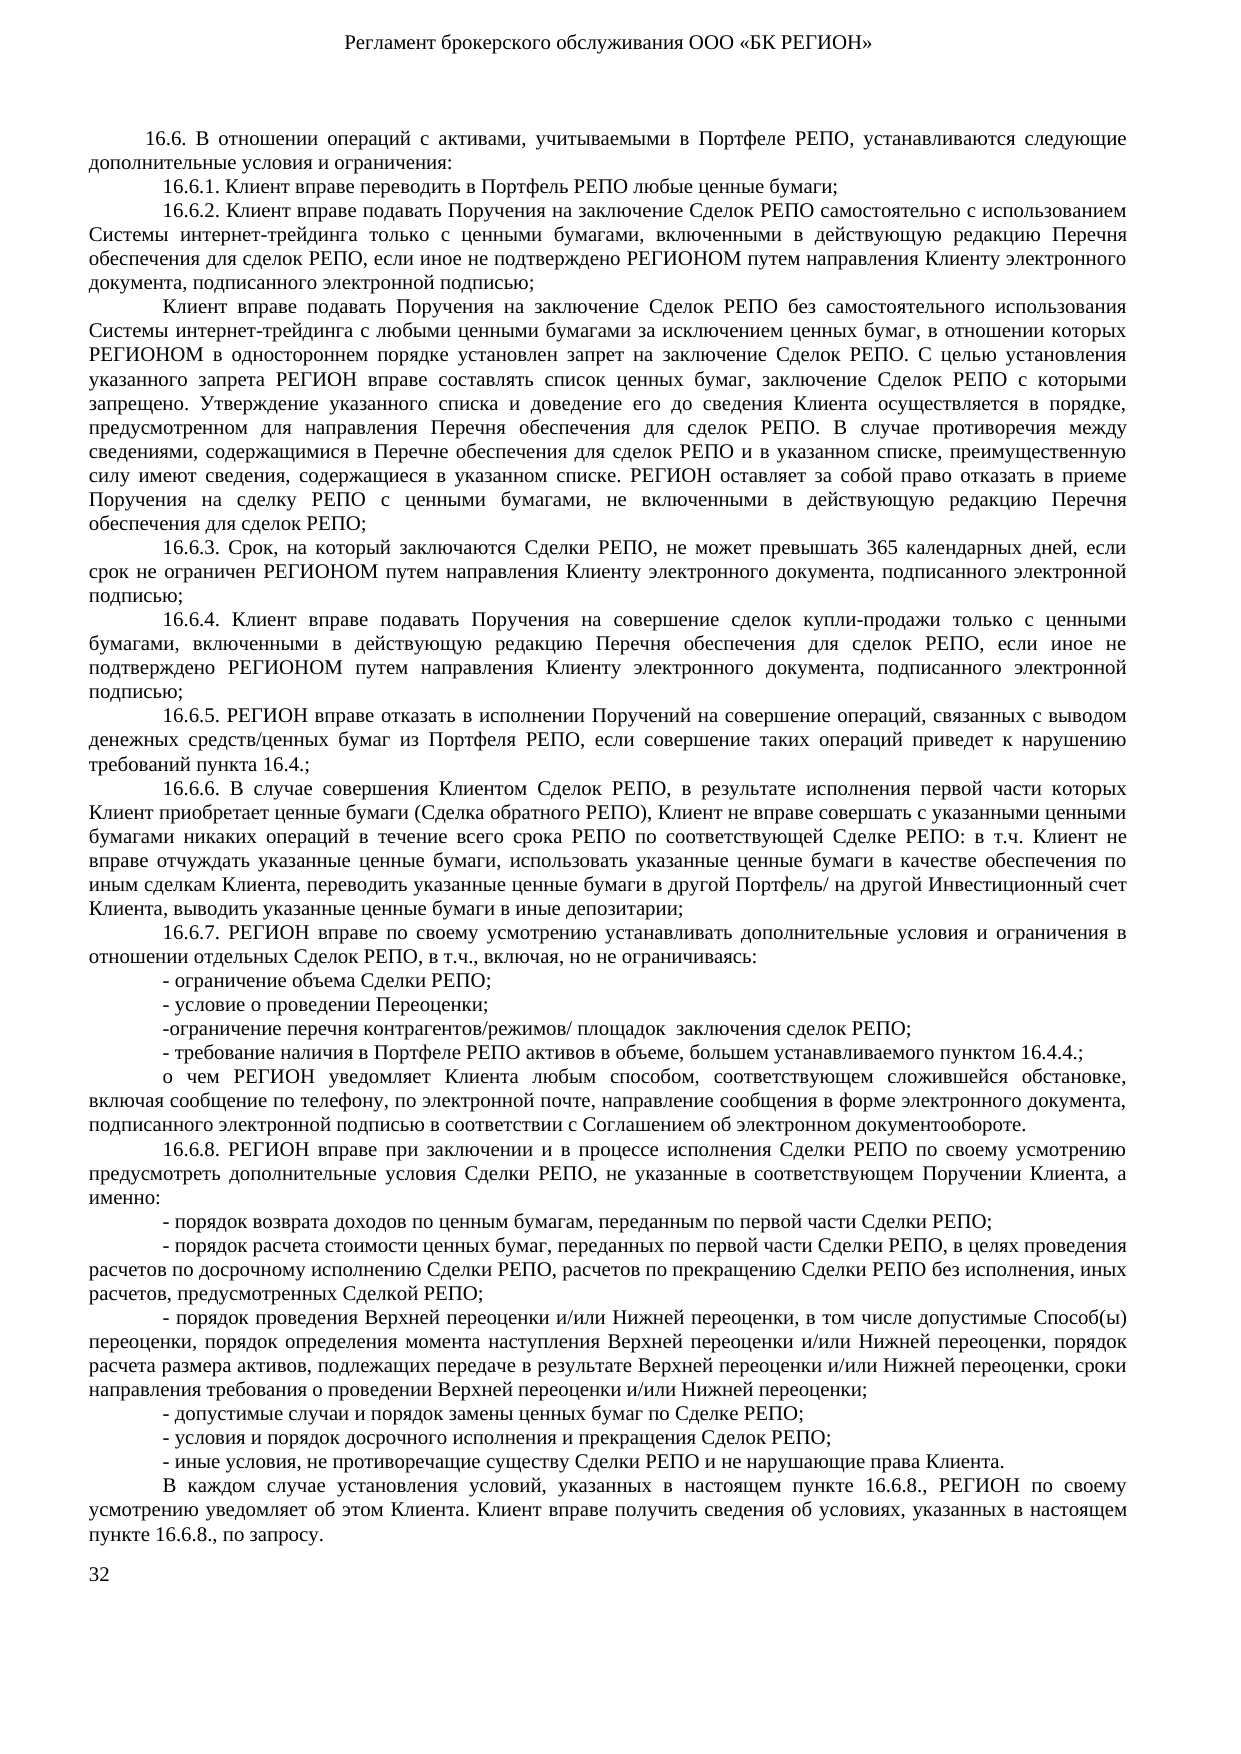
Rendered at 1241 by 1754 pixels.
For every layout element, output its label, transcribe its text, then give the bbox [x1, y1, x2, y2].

text Клиент вправе подавать Поручения на заключение Сделок РЕПО без самостоятельного использования Системы интернет-трейдинга с любыми ценными бумагами за исключением ценных бумаг, в отношении которых РЕГИОНОМ в одностороннем порядке установлен запрет на заключение Сделок РЕПО. С целью установления указанного запрета РЕГИОН вправе составлять список ценных бумаг, заключение Сделок РЕПО с которыми запрещено. Утверждение указанного списка и доведение его до сведения Клиента осуществляется в порядке, предусмотренном для направления Перечня обеспечения для сделок РЕПО. В случае противоречия между сведениями, содержащимися в Перечне обеспечения для сделок РЕПО и в указанном списке, преимущественную силу имеют сведения, содержащиеся в указанном списке. РЕГИОН оставляет за собой право отказать в приеме Поручения на сделку РЕПО с ценными бумагами, не включенными в действующую редакцию Перечня обеспечения для сделок РЕПО; [89, 294, 1128, 535]
text - допустимые случаи и порядок замены ценных бумаг по Сделке РЕПО; [89, 1401, 1128, 1425]
text -ограничение перечня контрагентов/режимов/ площадок заключения сделок РЕПО; [89, 1016, 1128, 1040]
text В каждом случае установления условий, указанных в настоящем пункте 16.6.8., РЕГИОН по своему усмотрению уведомляет об этом Клиента. Клиент вправе получить сведения об условиях, указанных в настоящем пункте 16.6.8., по запросу. [89, 1473, 1128, 1546]
text 16.6.7. РЕГИОН вправе по своему усмотрению устанавливать дополнительные условия и ограничения в отношении отдельных Сделок РЕПО, в т.ч., включая, но не ограничиваясь: [89, 920, 1128, 968]
text - иные условия, не противоречащие существу Сделки РЕПО и не нарушающие права Клиента. [89, 1449, 1128, 1473]
text 16.6. В отношении операций с активами, учитываемыми в Портфеле РЕПО, устанавливаются следующие дополнительные условия и ограничения: [89, 126, 1128, 174]
text - требование наличия в Портфеле РЕПО активов в объеме, большем устанавливаемого пунктом 16.4.4.; [89, 1040, 1128, 1064]
text о чем РЕГИОН уведомляет Клиента любым способом, соответствующем сложившейся обстановке, включая сообщение по телефону, по электронной почте, направление сообщения в форме электронного документа, подписанного электронной подписью в соответствии с Соглашением об электронном документообороте. [89, 1064, 1128, 1136]
text 16.6.4. Клиент вправе подавать Поручения на совершение сделок купли-продажи только с ценными бумагами, включенными в действующую редакцию Перечня обеспечения для сделок РЕПО, если иное не подтверждено РЕГИОНОМ путем направления Клиенту электронного документа, подписанного электронной подписью; [89, 607, 1128, 703]
text 16.6.1. Клиент вправе переводить в Портфель РЕПО любые ценные бумаги; [89, 174, 1128, 198]
text 16.6.3. Срок, на который заключаются Сделки РЕПО, не может превышать 365 календарных дней, если срок не ограничен РЕГИОНОМ путем направления Клиенту электронного документа, подписанного электронной подписью; [89, 535, 1128, 607]
text - ограничение объема Сделки РЕПО; [89, 968, 1128, 992]
text 16.6.2. Клиент вправе подавать Поручения на заключение Сделок РЕПО самостоятельно с использованием Системы интернет-трейдинга только с ценными бумагами, включенными в действующую редакцию Перечня обеспечения для сделок РЕПО, если иное не подтверждено РЕГИОНОМ путем направления Клиенту электронного документа, подписанного электронной подписью; [89, 198, 1128, 294]
text - порядок расчета стоимости ценных бумаг, переданных по первой части Сделки РЕПО, в целях проведения расчетов по досрочному исполнению Сделки РЕПО, расчетов по прекращению Сделки РЕПО без исполнения, иных расчетов, предусмотренных Сделкой РЕПО; [89, 1233, 1128, 1305]
text 16.6.8. РЕГИОН вправе при заключении и в процессе исполнения Сделки РЕПО по своему усмотрению предусмотреть дополнительные условия Сделки РЕПО, не указанные в соответствующем Поручении Клиента, а именно: [89, 1136, 1128, 1209]
text 16.6.5. РЕГИОН вправе отказать в исполнении Поручений на совершение операций, связанных с выводом денежных средств/ценных бумаг из Портфеля РЕПО, если совершение таких операций приведет к нарушению требований пункта 16.4.; [89, 703, 1128, 776]
text 16.6.6. В случае совершения Клиентом Сделок РЕПО, в результате исполнения первой части которых Клиент приобретает ценные бумаги (Сделка обратного РЕПО), Клиент не вправе совершать с указанными ценными бумагами никаких операций в течение всего срока РЕПО по соответствующей Сделке РЕПО: в т.ч. Клиент не вправе отчуждать указанные ценные бумаги, использовать указанные ценные бумаги в качестве обеспечения по иным сделкам Клиента, переводить указанные ценные бумаги в другой Портфель/ на другой Инвестиционный счет Клиента, выводить указанные ценные бумаги в иные депозитарии; [89, 776, 1128, 920]
text - условие о проведении Переоценки; [89, 992, 1128, 1016]
text - порядок возврата доходов по ценным бумагам, переданным по первой части Сделки РЕПО; [89, 1209, 1128, 1233]
text - условия и порядок досрочного исполнения и прекращения Сделок РЕПО; [89, 1425, 1128, 1449]
text - порядок проведения Верхней переоценки и/или Нижней переоценки, в том числе допустимые Способ(ы) переоценки, порядок определения момента наступления Верхней переоценки и/или Нижней переоценки, порядок расчета размера активов, подлежащих передаче в результате Верхней переоценки и/или Нижней переоценки, сроки направления требования о проведении Верхней переоценки и/или Нижней переоценки; [89, 1305, 1128, 1401]
